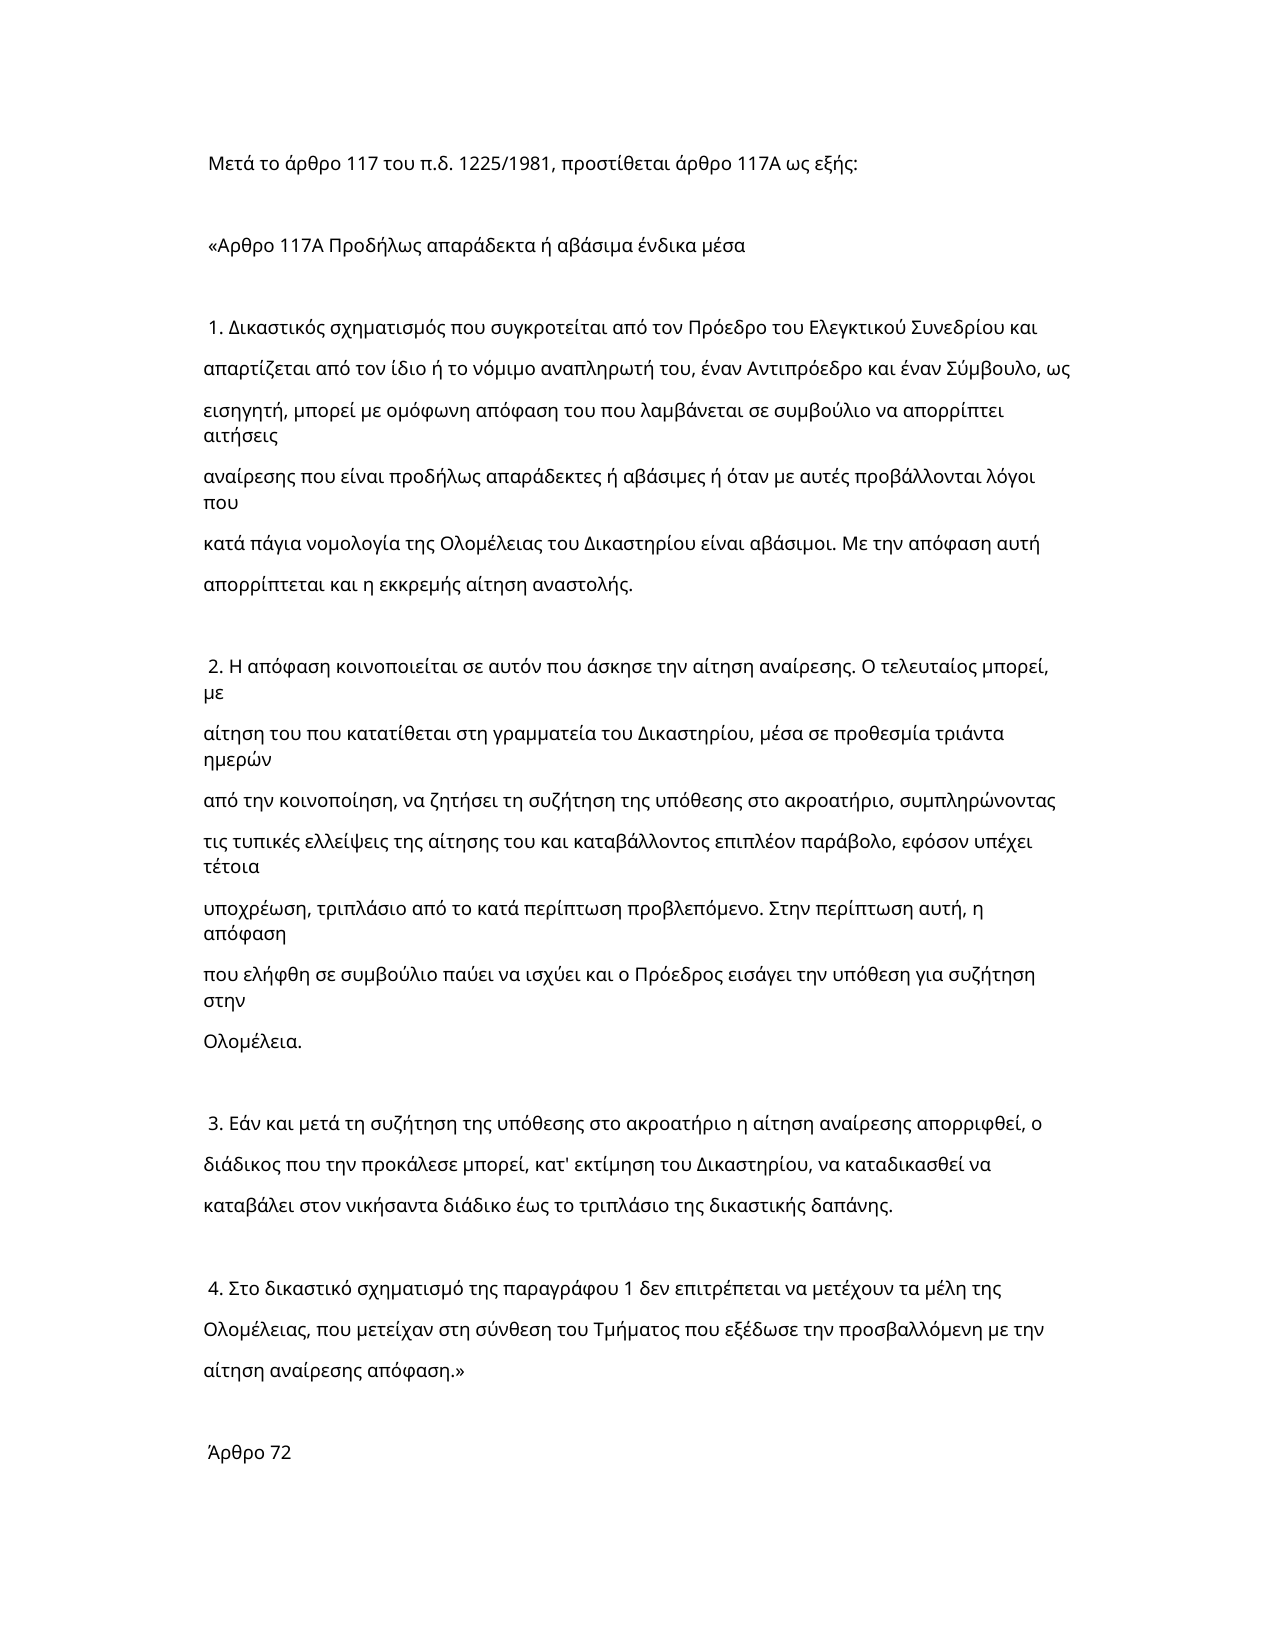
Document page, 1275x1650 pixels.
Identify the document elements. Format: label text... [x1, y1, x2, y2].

text διάδικος που την προκάλεσε μπορεί, κατ' εκτίμηση του Δικαστηρίου, να καταδικασθεί να [203, 1152, 1072, 1177]
text τις τυπικές ελλείψεις της αίτησης του και καταβάλλοντος επιπλέον παράβολο, εφόσον υπέχει τέτοια [203, 828, 1072, 879]
text Άρθρο 72 [203, 1439, 1072, 1465]
text 1. Δικαστικός σχηματισμός που συγκροτείται από τον Πρόεδρο του Ελεγκτικού Συνεδρίου και [203, 314, 1072, 340]
text 4. Στο δικαστικό σχηματισμό της παραγράφου 1 δεν επιτρέπεται να μετέχουν τα μέλη της [203, 1275, 1072, 1301]
text Μετά το άρθρο 117 του π.δ. 1225/1981, προστίθεται άρθρο 117Α ως εξής: [203, 150, 1072, 176]
text υποχρέωση, τριπλάσιο από το κατά περίπτωση προβλεπόμενο. Στην περίπτωση αυτή, η απόφαση [203, 895, 1072, 946]
text Ολομέλεια. [203, 1028, 1072, 1054]
text 2. Η απόφαση κοινοποιείται σε αυτόν που άσκησε την αίτηση αναίρεσης. Ο τελευταίος μπορεί, με [203, 654, 1072, 705]
text που ελήφθη σε συμβούλιο παύει να ισχύει και ο Πρόεδρος εισάγει την υπόθεση για συζήτηση στην [203, 961, 1072, 1012]
text αίτηση αναίρεσης απόφαση.» [203, 1357, 1072, 1383]
text Ολομέλειας, που μετείχαν στη σύνθεση του Τμήματος που εξέδωσε την προσβαλλόμενη με την [203, 1316, 1072, 1342]
text καταβάλει στον νικήσαντα διάδικο έως το τριπλάσιο της δικαστικής δαπάνης. [203, 1193, 1072, 1218]
text αναίρεσης που είναι προδήλως απαράδεκτες ή αβάσιμες ή όταν με αυτές προβάλλονται λόγοι που [203, 463, 1072, 514]
text κατά πάγια νομολογία της Ολομέλειας του Δικαστηρίου είναι αβάσιμοι. Με την απόφαση αυτή [203, 530, 1072, 556]
text 3. Εάν και μετά τη συζήτηση της υπόθεσης στο ακροατήριο η αίτηση αναίρεσης απορριφθεί, ο [203, 1110, 1072, 1136]
text «Αρθρο 117Α Προδήλως απαράδεκτα ή αβάσιμα ένδικα μέσα [203, 232, 1072, 258]
text απαρτίζεται από τον ίδιο ή το νόμιμο αναπληρωτή του, έναν Αντιπρόεδρο και έναν Σύμβουλο, ως [203, 356, 1072, 381]
text απορρίπτεται και η εκκρεμής αίτηση αναστολής. [203, 571, 1072, 597]
text από την κοινοποίηση, να ζητήσει τη συζήτηση της υπόθεσης στο ακροατήριο, συμπληρώνοντας [203, 787, 1072, 812]
text αίτηση του που κατατίθεται στη γραμματεία του Δικαστηρίου, μέσα σε προθεσμία τριάντα ημερών [203, 720, 1072, 771]
text εισηγητή, μπορεί με ομόφωνη απόφαση του που λαμβάνεται σε συμβούλιο να απορρίπτει αιτήσεις [203, 397, 1072, 448]
